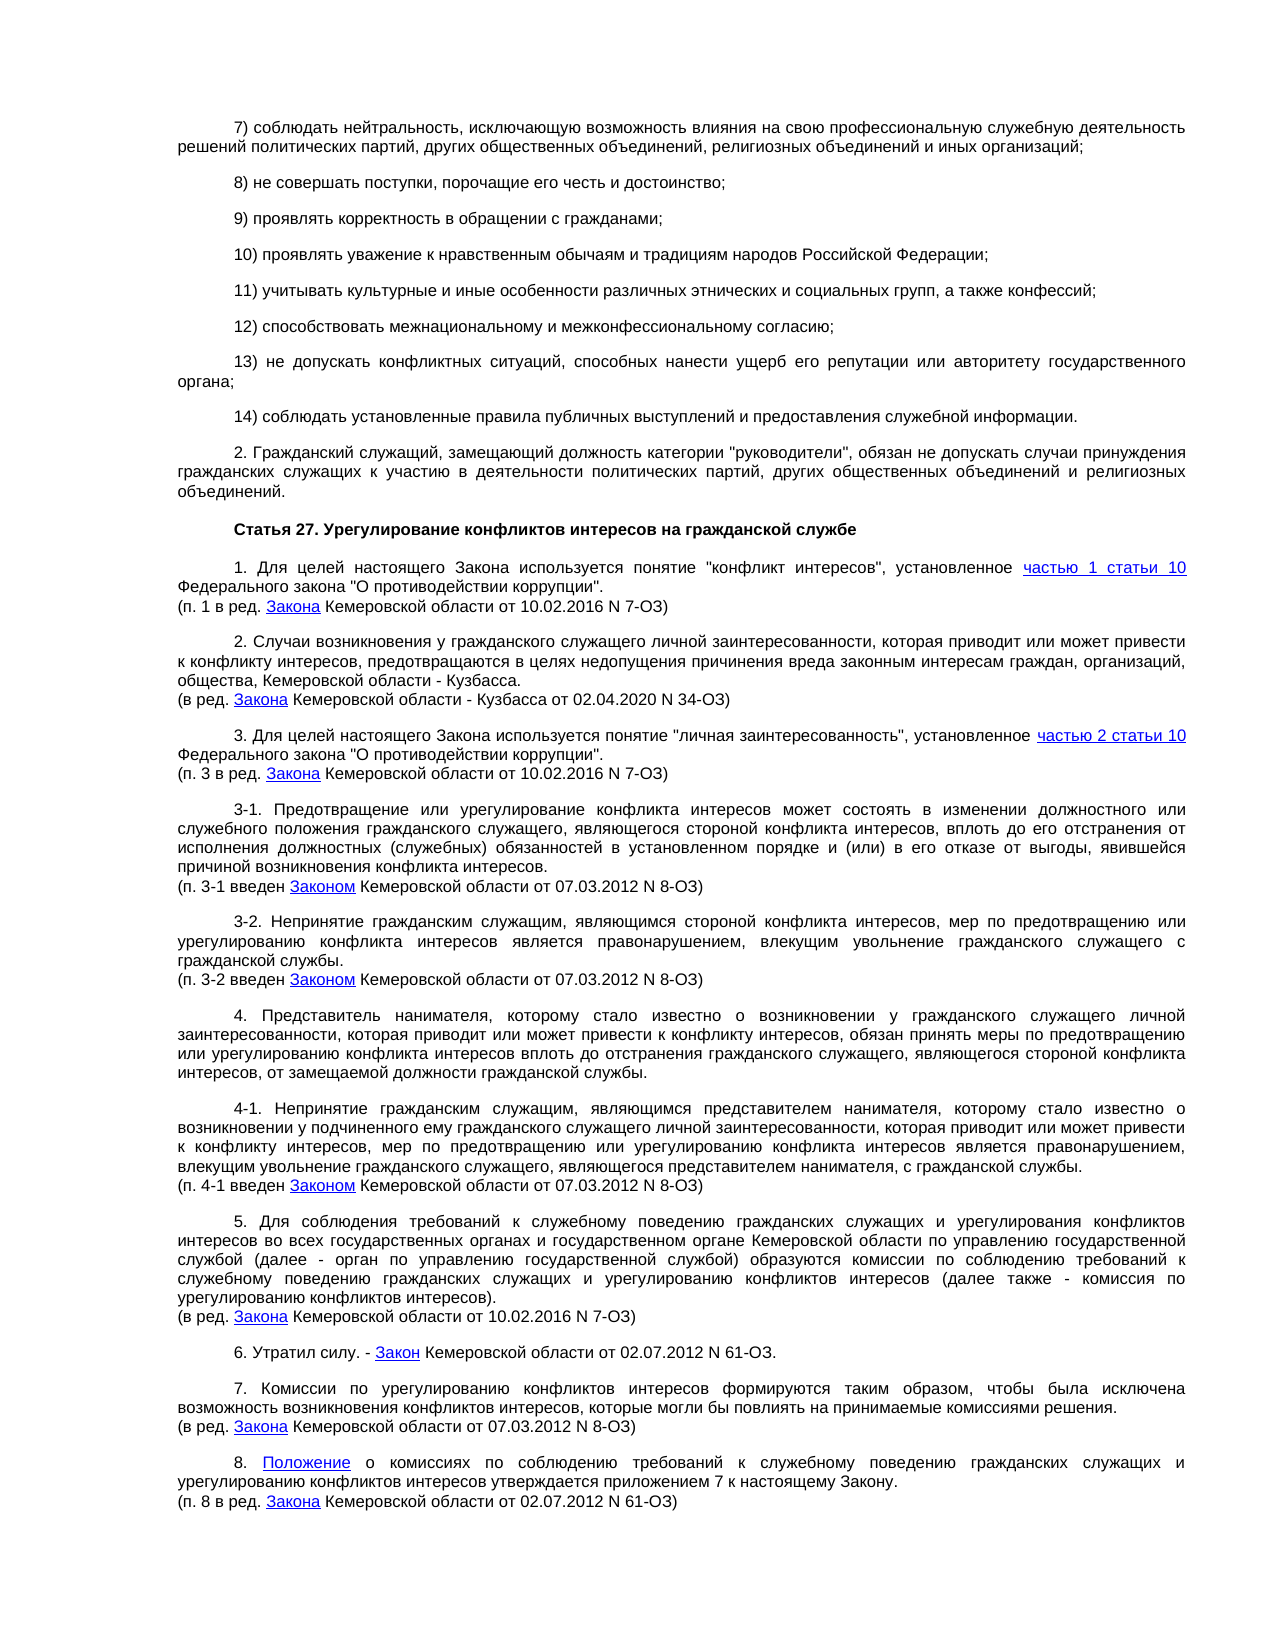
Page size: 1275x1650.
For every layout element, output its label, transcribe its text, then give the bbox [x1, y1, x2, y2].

text 3. Для целей настоящего Закона используется понятие "личная заинтересованность", установленное частью 2 статьи 10 Федерального закона "О противодействии коррупции". [177, 726, 1186, 764]
text 8) не совершать поступки, порочащие его честь и достоинство; [177, 173, 1186, 192]
text 2. Гражданский служащий, замещающий должность категории "руководители", обязан не допускать случаи принуждения гражданских служащих к участию в деятельности политических партий, других общественных объединений и религиозных объединений. [177, 443, 1186, 501]
text 3-2. Непринятие гражданским служащим, являющимся стороной конфликта интересов, мер по предотвращению или урегулированию конфликта интересов является правонарушением, влекущим увольнение гражданского служащего с гражданской службы. [177, 912, 1186, 970]
text (в ред. Закона Кемеровской области от 10.02.2016 N 7-ОЗ) [177, 1307, 1186, 1326]
text 4-1. Непринятие гражданским служащим, являющимся представителем нанимателя, которому стало известно о возникновении у подчиненного ему гражданского служащего личной заинтересованности, которая приводит или может привести к конфликту интересов, мер по предотвращению или урегулированию конфликта интересов является правонарушением, влекущим увольнение гражданского служащего, являющегося представителем нанимателя, с гражданской службы. [177, 1099, 1186, 1176]
text 7. Комиссии по урегулированию конфликтов интересов формируются таким образом, чтобы была исключена возможность возникновения конфликтов интересов, которые могли бы повлиять на принимаемые комиссиями решения. [177, 1379, 1186, 1417]
text 14) соблюдать установленные правила публичных выступлений и предоставления служебной информации. [177, 407, 1186, 426]
text Статья 27. Урегулирование конфликтов интересов на гражданской службе [177, 520, 1186, 539]
text 1. Для целей настоящего Закона используется понятие "конфликт интересов", установленное частью 1 статьи 10 Федерального закона "О противодействии коррупции". [177, 558, 1186, 596]
text (п. 3 в ред. Закона Кемеровской области от 10.02.2016 N 7-ОЗ) [177, 764, 1186, 783]
text 12) способствовать межнациональному и межконфессиональному согласию; [177, 316, 1186, 336]
text 10) проявлять уважение к нравственным обычаям и традициям народов Российской Федерации; [177, 245, 1186, 264]
text 13) не допускать конфликтных ситуаций, способных нанести ущерб его репутации или авторитету государственного органа; [177, 352, 1186, 391]
text (п. 3-1 введен Законом Кемеровской области от 07.03.2012 N 8-ОЗ) [177, 876, 1186, 896]
text 9) проявлять корректность в обращении с гражданами; [177, 209, 1186, 228]
text (п. 8 в ред. Закона Кемеровской области от 02.07.2012 N 61-ОЗ) [177, 1491, 1186, 1511]
text 11) учитывать культурные и иные особенности различных этнических и социальных групп, а также конфессий; [177, 281, 1186, 300]
text 6. Утратил силу. - Закон Кемеровской области от 02.07.2012 N 61-ОЗ. [177, 1343, 1186, 1362]
text 2. Случаи возникновения у гражданского служащего личной заинтересованности, которая приводит или может привести к конфликту интересов, предотвращаются в целях недопущения причинения вреда законным интересам граждан, организаций, общества, Кемеровской области - Кузбасса. [177, 632, 1186, 690]
text 4. Представитель нанимателя, которому стало известно о возникновении у гражданского служащего личной заинтересованности, которая приводит или может привести к конфликту интересов, обязан принять меры по предотвращению или урегулированию конфликта интересов вплоть до отстранения гражданского служащего, являющегося стороной конфликта интересов, от замещаемой должности гражданской службы. [177, 1006, 1186, 1082]
text (в ред. Закона Кемеровской области - Кузбасса от 02.04.2020 N 34-ОЗ) [177, 690, 1186, 709]
text 5. Для соблюдения требований к служебному поведению гражданских служащих и урегулирования конфликтов интересов во всех государственных органах и государственном органе Кемеровской области по управлению государственной службой (далее - орган по управлению государственной службой) образуются комиссии по соблюдению требований к служебному поведению гражданских служащих и урегулированию конфликтов интересов (далее также - комиссия по урегулированию конфликтов интересов). [177, 1211, 1186, 1307]
text 7) соблюдать нейтральность, исключающую возможность влияния на свою профессиональную служебную деятельность решений политических партий, других общественных объединений, религиозных объединений и иных организаций; [177, 118, 1186, 156]
text (п. 1 в ред. Закона Кемеровской области от 10.02.2016 N 7-ОЗ) [177, 596, 1186, 616]
text (п. 3-2 введен Законом Кемеровской области от 07.03.2012 N 8-ОЗ) [177, 970, 1186, 989]
text (в ред. Закона Кемеровской области от 07.03.2012 N 8-ОЗ) [177, 1417, 1186, 1436]
text 8. Положение о комиссиях по соблюдению требований к служебному поведению гражданских служащих и урегулированию конфликтов интересов утверждается приложением 7 к настоящему Закону. [177, 1453, 1186, 1491]
text (п. 4-1 введен Законом Кемеровской области от 07.03.2012 N 8-ОЗ) [177, 1176, 1186, 1195]
text 3-1. Предотвращение или урегулирование конфликта интересов может состоять в изменении должностного или служебного положения гражданского служащего, являющегося стороной конфликта интересов, вплоть до его отстранения от исполнения должностных (служебных) обязанностей в установленном порядке и (или) в его отказе от выгоды, явившейся причиной возникновения конфликта интересов. [177, 800, 1186, 876]
